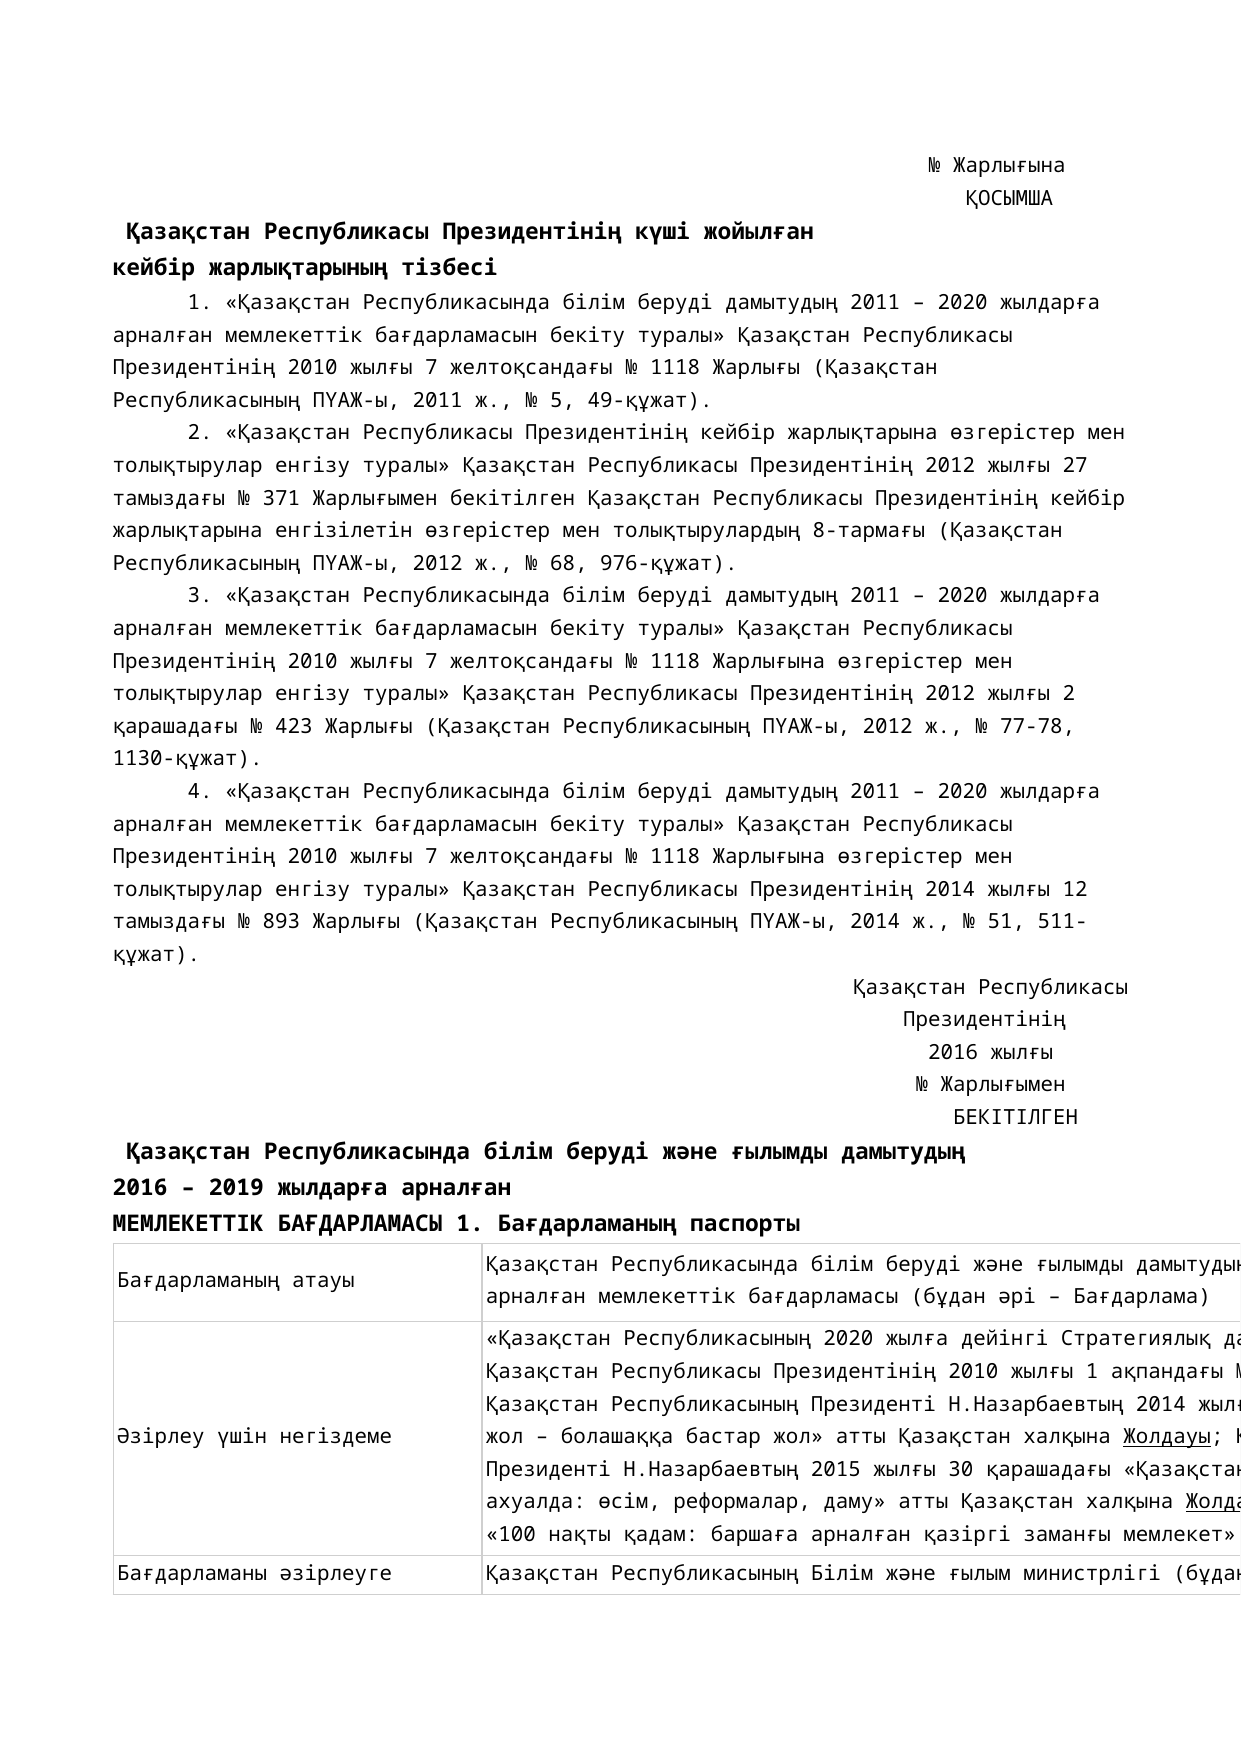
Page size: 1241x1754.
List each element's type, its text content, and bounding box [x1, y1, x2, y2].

text Қазақстан Республикасында білім беруді және ғылымды дамытудың 2016 – 2019 жылдарға арналған МЕМЛЕКЕТТІК БАҒДАРЛАМАСЫ 1. Бағдарламаның паспорты [112, 1135, 1128, 1238]
text Қазақстан Республикасы Президентінің 2016 жылғы № Жарлығымен БЕКІТІЛГЕН [112, 972, 1128, 1131]
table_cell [114, 1556, 481, 1594]
table_header Қазақстан Республикасында білім беруді және ғылымды дамытудың 2016 – 2019 жылдарға арналған мемлекеттік бағдарламасы (бұдан әрі – Бағдарлама) [483, 1244, 1240, 1321]
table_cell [483, 1556, 1240, 1594]
text 1. «Қазақстан Республикасында білім беруді дамытудың 2011 – 2020 жылдарға арналған мемлекеттік бағдарламасын бекіту туралы» Қазақстан Республикасы Президентінің 2010 жылғы 7 желтоқсандағы № 1118 Жарлығы (Қазақстан Республикасының ПҮАЖ-ы, 2011 ж., № 5, 49-құжат). 2. «Қазақстан Республикасы Президентінің кейбір жарлықтарына өзгерістер мен толықтырулар енгізу туралы» Қазақстан Республикасы Президентінің 2012 жылғы 27 тамыздағы № 371 Жарлығымен бекітілген Қазақстан Республикасы Президентінің кейбір жарлықтарына енгізілетін өзгерістер мен толықтырулардың 8-тармағы (Қазақстан Республикасының ПҮАЖ-ы, 2012 ж., № 68, 976-құжат). 3. «Қазақстан Республикасында білім беруді дамытудың 2011 – 2020 жылдарға арналған мемлекеттік бағдарламасын бекіту туралы» Қазақстан Республикасы Президентінің 2010 жылғы 7 желтоқсандағы № 1118 Жарлығына өзгерістер мен толықтырулар енгізу туралы» Қазақстан Республикасы Президентінің 2012 жылғы 2 қарашадағы № 423 Жарлығы (Қазақстан Республикасының ПҮАЖ-ы, 2012 ж., № 77-78, 1130-құжат). 4. «Қазақстан Республикасында білім беруді дамытудың 2011 – 2020 жылдарға арналған мемлекеттік бағдарламасын бекіту туралы» Қазақстан Республикасы Президентінің 2010 жылғы 7 желтоқсандағы № 1118 Жарлығына өзгерістер мен толықтырулар енгізу туралы» Қазақстан Республикасы Президентінің 2014 жылғы 12 тамыздағы № 893 Жарлығы (Қазақстан Республикасының ПҮАЖ-ы, 2014 ж., № 51, 511-құжат). [112, 287, 1128, 968]
table_cell Әзірлеу үшін негіздеме [114, 1322, 481, 1555]
table_header Бағдарламаның атауы [114, 1244, 481, 1321]
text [112, 150, 1128, 211]
table_cell «Қазақстан Республикасының 2020 жылға дейінгі Стратегиялық даму жоспары туралы» Қазақстан Республикасы Президентінің 2010 жылғы 1 ақпандағы № 922 Жарлығы; Қазақстан Республикасының Президенті Н.Назарбаевтың 2014 жылғы 11 қарашадағы «Нұрлы жол – болашаққа бастар жол» атты Қазақстан халқына Жолдауы; Қазақстан Республикасының Президенті Н.Назарбаевтың 2015 жылғы 30 қарашадағы «Қазақстан жаңа жаһандық нақты ахуалда: өсім, реформалар, даму» атты Қазақстан халқына Жолдауы; «100 нақты қадам: баршаға арналған қазіргі заманғы мемлекет» Ұлт жоспары [483, 1322, 1240, 1555]
text Қазақстан Республикасы Президентінің күші жойылған кейбір жарлықтарының тізбесі [112, 215, 1128, 282]
